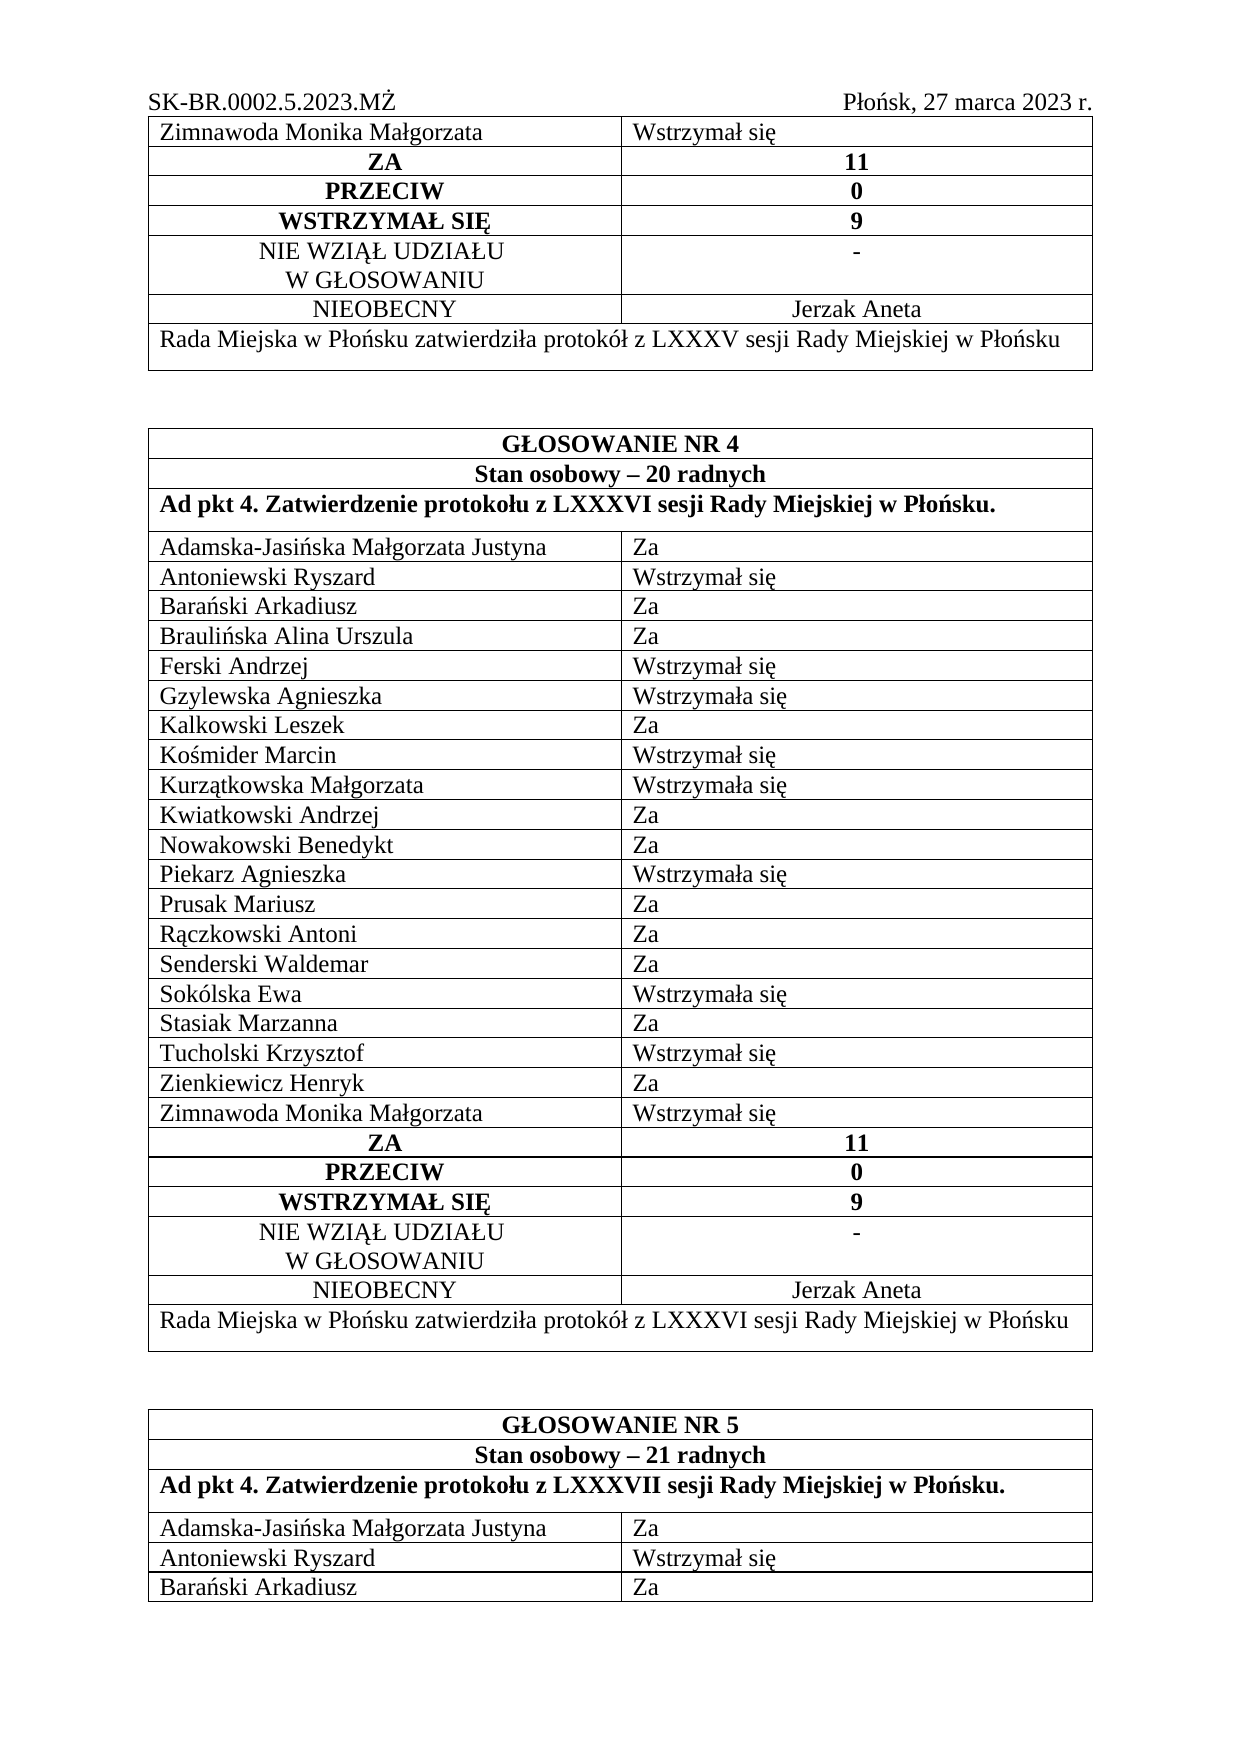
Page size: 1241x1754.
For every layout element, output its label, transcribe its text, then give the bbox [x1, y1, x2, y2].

table_cell - [622, 1217, 1092, 1274]
table_cell Ad pkt 4. Zatwierdzenie protokołu z LXXXVI sesji Rady Miejskiej w Płońsku. [149, 489, 1092, 531]
table_cell Rada Miejska w Płońsku zatwierdziła protokół z LXXXVI sesji Rady Miejskiej w Płońsku [149, 1305, 1092, 1351]
table_cell ZA [149, 1128, 621, 1156]
table_cell Prusak Mariusz [149, 889, 621, 918]
table_cell Kurzątkowska Małgorzata [149, 770, 621, 799]
table_cell Stan osobowy – 21 radnych [149, 1440, 1092, 1469]
table_cell Wstrzymał się [622, 1098, 1092, 1127]
table_cell Za [622, 889, 1092, 918]
table_cell Piekarz Agnieszka [149, 860, 621, 888]
table_cell Wstrzymała się [622, 860, 1092, 888]
table_cell Zimnawoda Monika Małgorzata [149, 117, 621, 146]
table_cell 0 [622, 1158, 1092, 1186]
table_cell Adamska-Jasińska Małgorzata Justyna [149, 532, 621, 561]
table_cell Ad pkt 4. Zatwierdzenie protokołu z LXXXVII sesji Rady Miejskiej w Płońsku. [149, 1470, 1092, 1512]
table_cell Tucholski Krzysztof [149, 1038, 621, 1067]
table_cell WSTRZYMAŁ SIĘ [149, 1187, 621, 1216]
table_cell PRZECIW [149, 1158, 621, 1186]
table_cell - [622, 236, 1092, 293]
table_cell Wstrzymała się [622, 681, 1092, 709]
table_cell 0 [622, 176, 1092, 205]
table_cell Zienkiewicz Henryk [149, 1068, 621, 1097]
table_cell Za [622, 1068, 1092, 1097]
table_cell Jerzak Aneta [622, 295, 1092, 323]
table_cell Gzylewska Agnieszka [149, 681, 621, 709]
table_cell Rączkowski Antoni [149, 919, 621, 948]
table_cell Za [622, 949, 1092, 978]
table_cell Wstrzymał się [622, 651, 1092, 680]
table_cell Barański Arkadiusz [149, 1573, 621, 1601]
table_cell Wstrzymał się [622, 740, 1092, 769]
table_cell Braulińska Alina Urszula [149, 621, 621, 650]
table_cell NIEOBECNY [149, 1276, 621, 1304]
table_cell Za [622, 1573, 1092, 1601]
table_cell Zimnawoda Monika Małgorzata [149, 1098, 621, 1127]
table_cell Adamska-Jasińska Małgorzata Justyna [149, 1513, 621, 1542]
table_cell Barański Arkadiusz [149, 591, 621, 620]
table_cell Wstrzymał się [622, 1543, 1092, 1571]
table_cell Kalkowski Leszek [149, 711, 621, 739]
table_cell Nowakowski Benedykt [149, 830, 621, 858]
table_cell Rada Miejska w Płońsku zatwierdziła protokół z LXXXV sesji Rady Miejskiej w Płońsku [149, 324, 1092, 370]
table_cell Za [622, 621, 1092, 650]
table_cell 11 [622, 147, 1092, 175]
table_cell Wstrzymał się [622, 562, 1092, 590]
table_cell NIE WZIĄŁ UDZIAŁU W GŁOSOWANIU [149, 1217, 621, 1274]
table_cell 9 [622, 206, 1092, 235]
table_cell Senderski Waldemar [149, 949, 621, 978]
table_cell PRZECIW [149, 176, 621, 205]
table_header GŁOSOWANIE NR 4 [149, 429, 1092, 458]
table_cell Ferski Andrzej [149, 651, 621, 680]
table_cell Stasiak Marzanna [149, 1009, 621, 1037]
table_cell Jerzak Aneta [622, 1276, 1092, 1304]
table_cell NIEOBECNY [149, 295, 621, 323]
table_cell Wstrzymał się [622, 1038, 1092, 1067]
table_cell 11 [622, 1128, 1092, 1156]
table_cell Wstrzymała się [622, 770, 1092, 799]
table_cell Za [622, 1513, 1092, 1542]
table_cell 9 [622, 1187, 1092, 1216]
table_cell WSTRZYMAŁ SIĘ [149, 206, 621, 235]
table_cell ZA [149, 147, 621, 175]
table_cell NIE WZIĄŁ UDZIAŁU W GŁOSOWANIU [149, 236, 621, 293]
table_cell Za [622, 1009, 1092, 1037]
table_cell Antoniewski Ryszard [149, 1543, 621, 1571]
table_cell Za [622, 830, 1092, 858]
table_cell Za [622, 800, 1092, 829]
table_cell Stan osobowy – 20 radnych [149, 459, 1092, 488]
table_cell Wstrzymał się [622, 117, 1092, 146]
table_cell Wstrzymała się [622, 979, 1092, 1007]
table_cell Antoniewski Ryszard [149, 562, 621, 590]
table_cell Za [622, 711, 1092, 739]
table_cell Za [622, 919, 1092, 948]
table_cell Sokólska Ewa [149, 979, 621, 1007]
table_cell Kwiatkowski Andrzej [149, 800, 621, 829]
table_header GŁOSOWANIE NR 5 [149, 1410, 1092, 1439]
table_cell Kośmider Marcin [149, 740, 621, 769]
table_cell Za [622, 532, 1092, 561]
table_cell Za [622, 591, 1092, 620]
